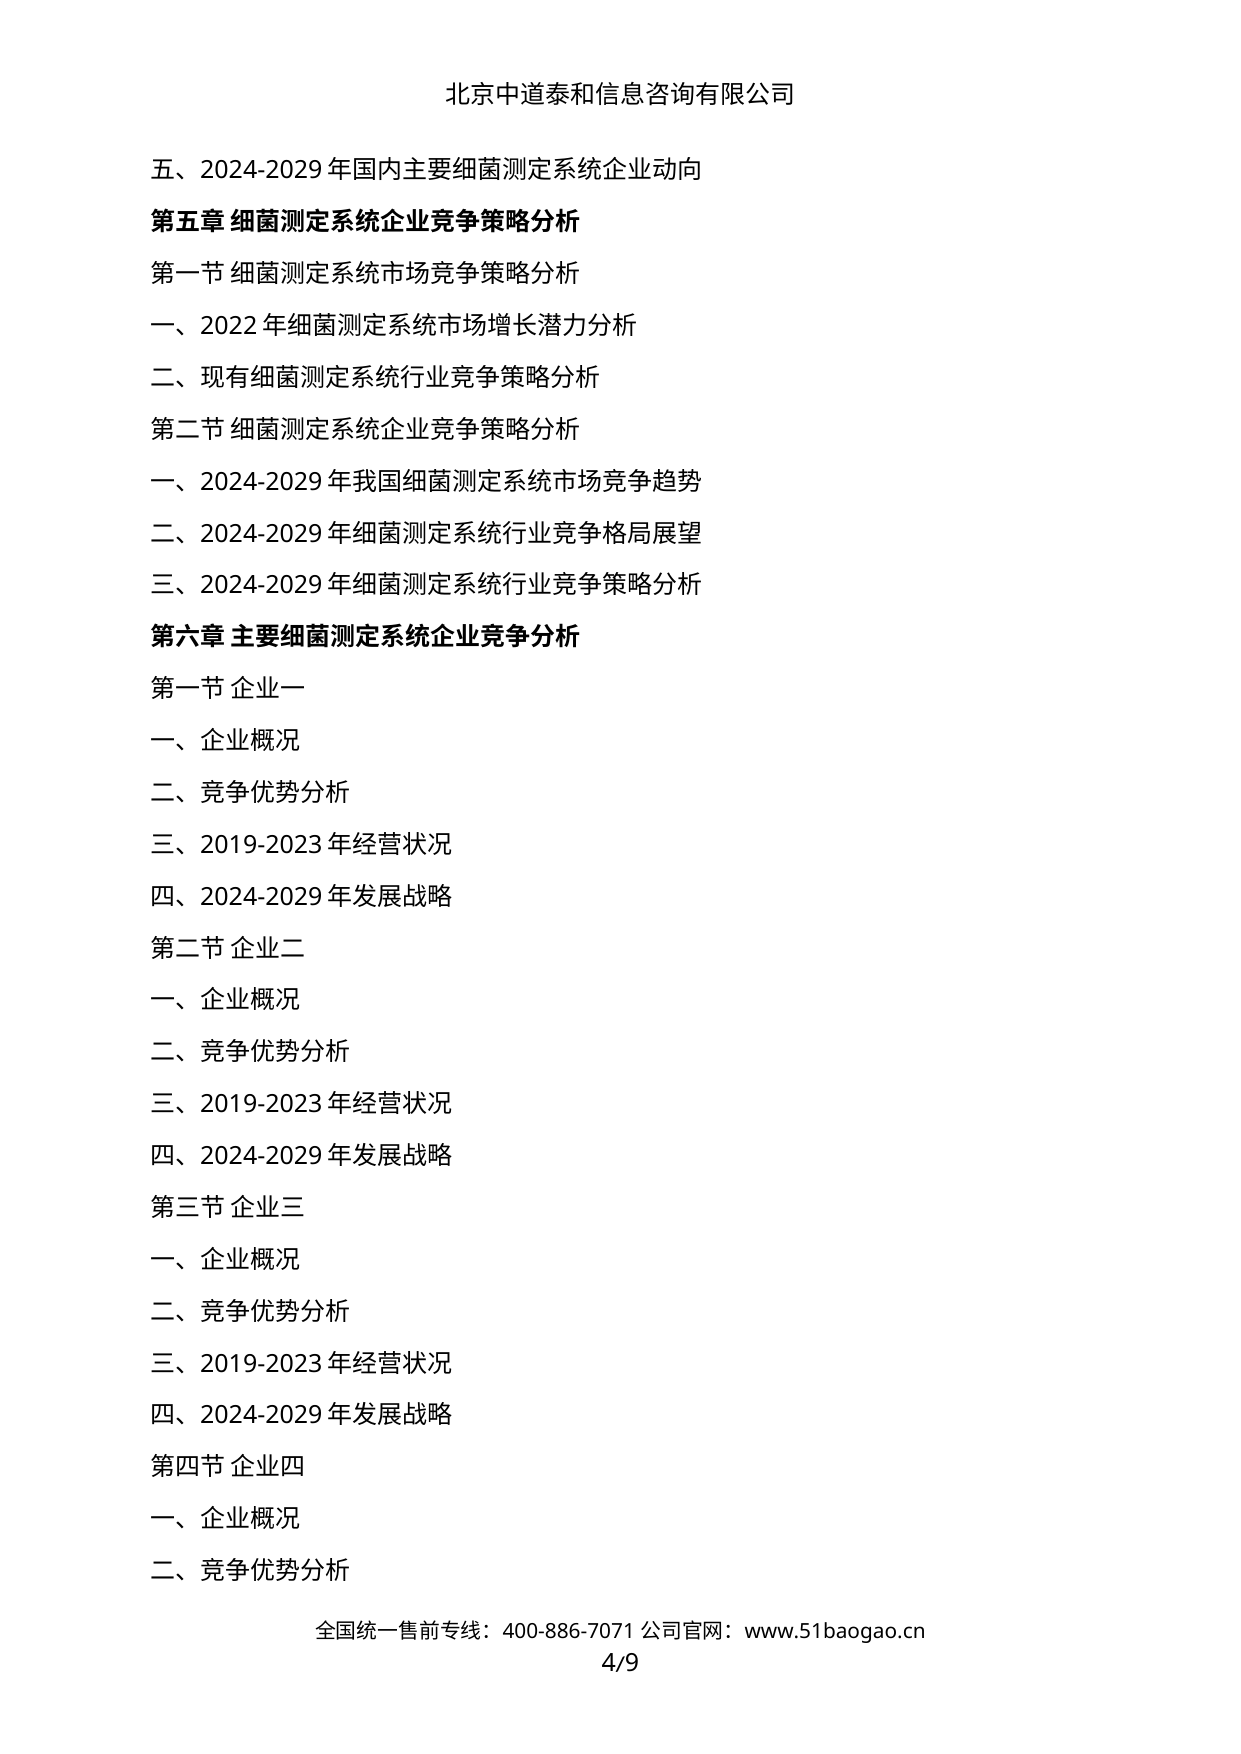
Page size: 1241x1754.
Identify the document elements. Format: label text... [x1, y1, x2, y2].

text 二、竞争优势分析 [150, 1551, 1090, 1587]
text 一、2024-2029年我国细菌测定系统市场竞争趋势 [150, 461, 1090, 497]
text 第五章 细菌测定系统企业竞争策略分析 [150, 202, 1090, 238]
text 第二节 细菌测定系统企业竞争策略分析 [150, 409, 1090, 446]
text 四、2024-2029年发展战略 [150, 876, 1090, 912]
text 三、2024-2029年细菌测定系统行业竞争策略分析 [150, 565, 1090, 601]
text 第三节 企业三 [150, 1187, 1090, 1224]
text 一、企业概况 [150, 1239, 1090, 1276]
text 第一节 企业一 [150, 669, 1090, 705]
text 二、2024-2029年细菌测定系统行业竞争格局展望 [150, 513, 1090, 549]
text 二、现有细菌测定系统行业竞争策略分析 [150, 357, 1090, 394]
text 三、2019-2023年经营状况 [150, 1343, 1090, 1379]
text 第一节 细菌测定系统市场竞争策略分析 [150, 254, 1090, 290]
text 二、竞争优势分析 [150, 772, 1090, 809]
text 三、2019-2023年经营状况 [150, 1084, 1090, 1120]
text 第四节 企业四 [150, 1447, 1090, 1483]
text 一、企业概况 [150, 721, 1090, 757]
text 五、2024-2029年国内主要细菌测定系统企业动向 [150, 150, 1090, 186]
text 三、2019-2023年经营状况 [150, 824, 1090, 861]
text 一、企业概况 [150, 1499, 1090, 1535]
text 二、竞争优势分析 [150, 1032, 1090, 1068]
text 四、2024-2029年发展战略 [150, 1136, 1090, 1172]
text 二、竞争优势分析 [150, 1291, 1090, 1327]
text 第二节 企业二 [150, 928, 1090, 964]
text 第六章 主要细菌测定系统企业竞争分析 [150, 617, 1090, 653]
text 四、2024-2029年发展战略 [150, 1395, 1090, 1431]
text 一、2022年细菌测定系统市场增长潜力分析 [150, 306, 1090, 342]
text 一、企业概况 [150, 980, 1090, 1016]
